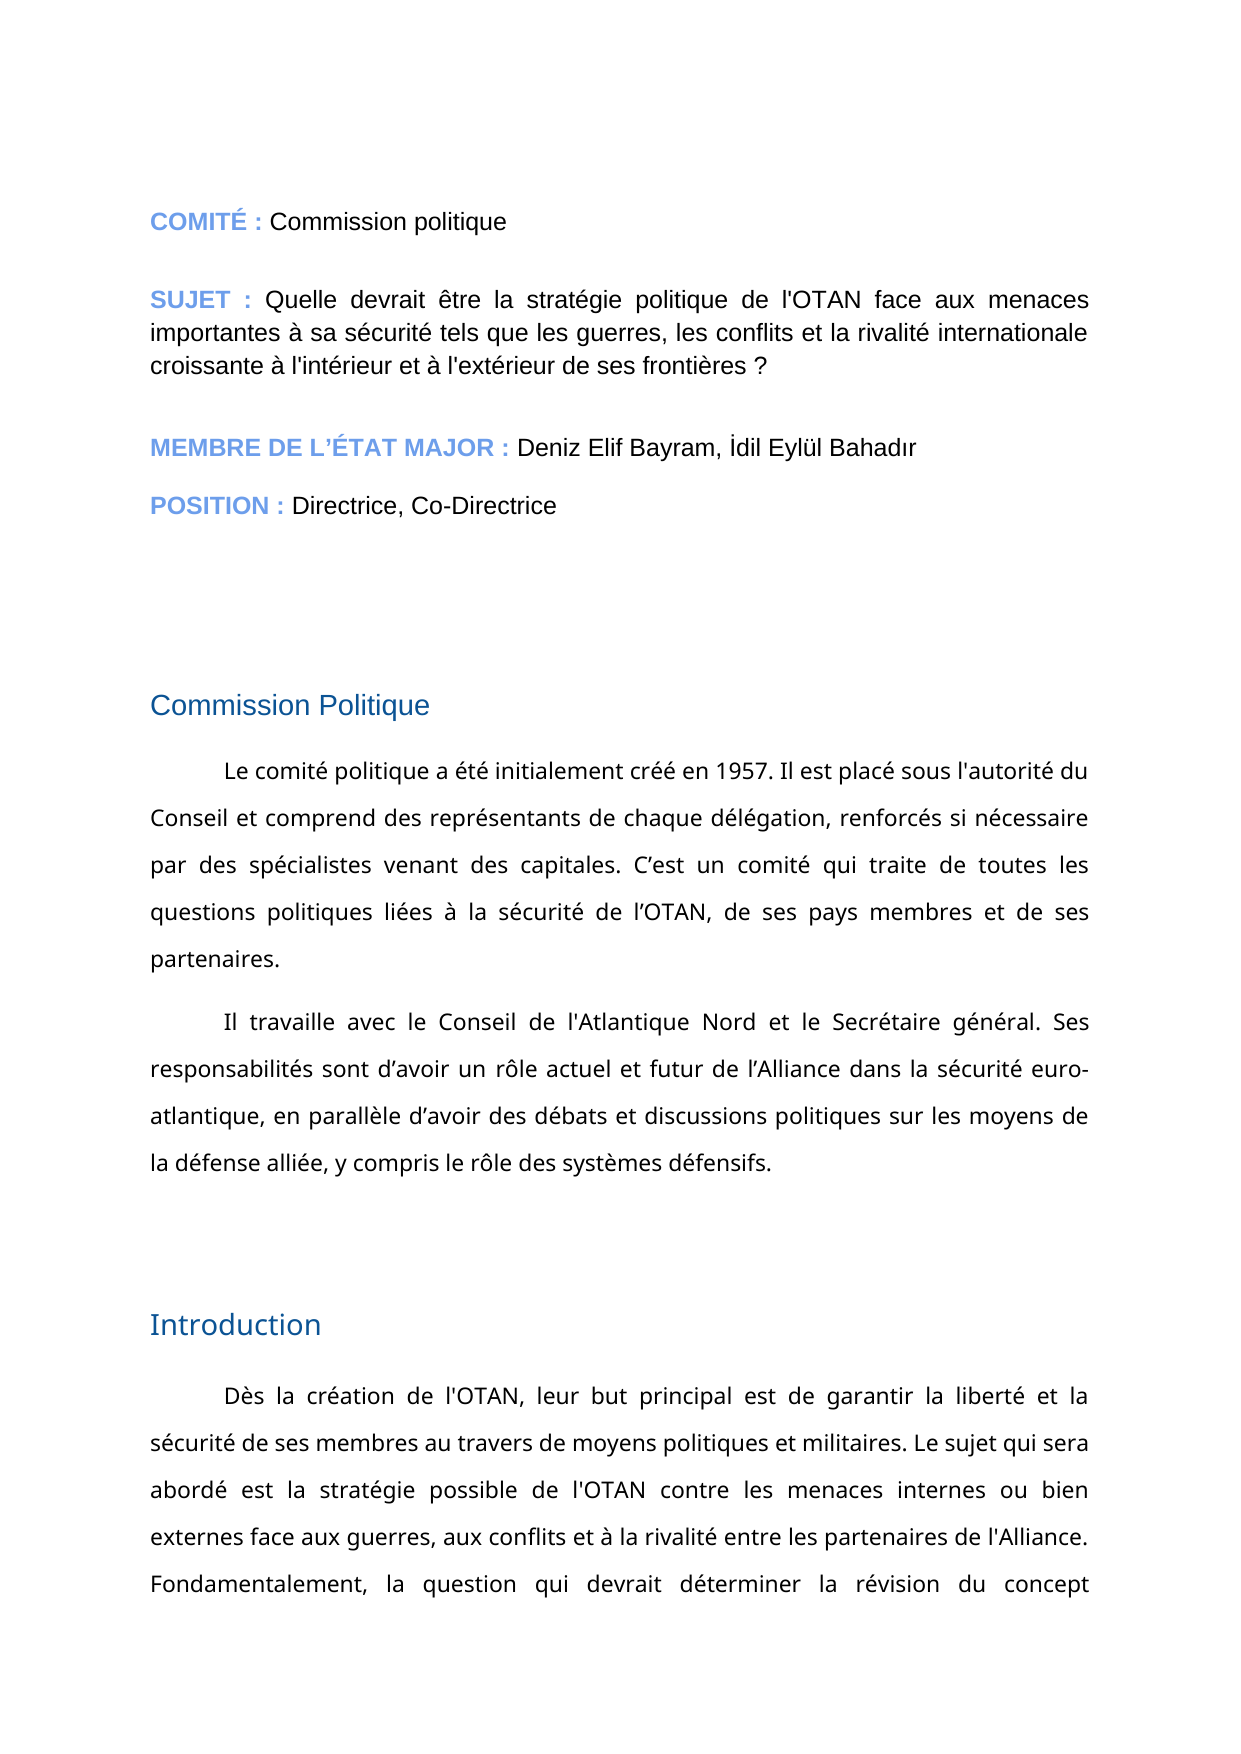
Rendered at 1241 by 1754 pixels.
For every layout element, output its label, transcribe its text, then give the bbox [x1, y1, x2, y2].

subtitle COMITÉ : Commission politique [150, 207, 1090, 236]
text Commission Politique [150, 688, 1090, 722]
text MEMBRE DE L’ÉTAT MAJOR : Deniz Elif Bayram, İdil Eylül Bahadır [150, 401, 1090, 462]
text Introduction [150, 1304, 1090, 1344]
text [150, 1380, 1090, 1599]
text Il travaille avec le Conseil de l'Atlantique Nord et le Secrétaire général. Ses responsabilités sont d’avoir un rôle actuel et futur de l’Alliance dans la sécurité euro-atlantique, en parallèle d’avoir des débats et discussions politiques sur les moyens de la défense alliée, y compris le rôle des systèmes défensifs. [150, 1006, 1090, 1178]
text Le comité politique a été initialement créé en 1957. Il est placé sous l'autorité du Conseil et comprend des représentants de chaque délégation, renforcés si nécessaire par des spécialistes venant des capitales. C’est un comité qui traite de toutes les questions politiques liées à la sécurité de l’OTAN, de ses pays membres et de ses partenaires. [150, 755, 1090, 974]
subtitle POSITION : Directrice, Co-Directrice [150, 491, 1090, 520]
text SUJET : Quelle devrait être la stratégie politique de l'OTAN face aux menaces importantes à sa sécurité tels que les guerres, les conflits et la rivalité internationale croissante à l'intérieur et à l'extérieur de ses frontières ? [150, 285, 1090, 380]
